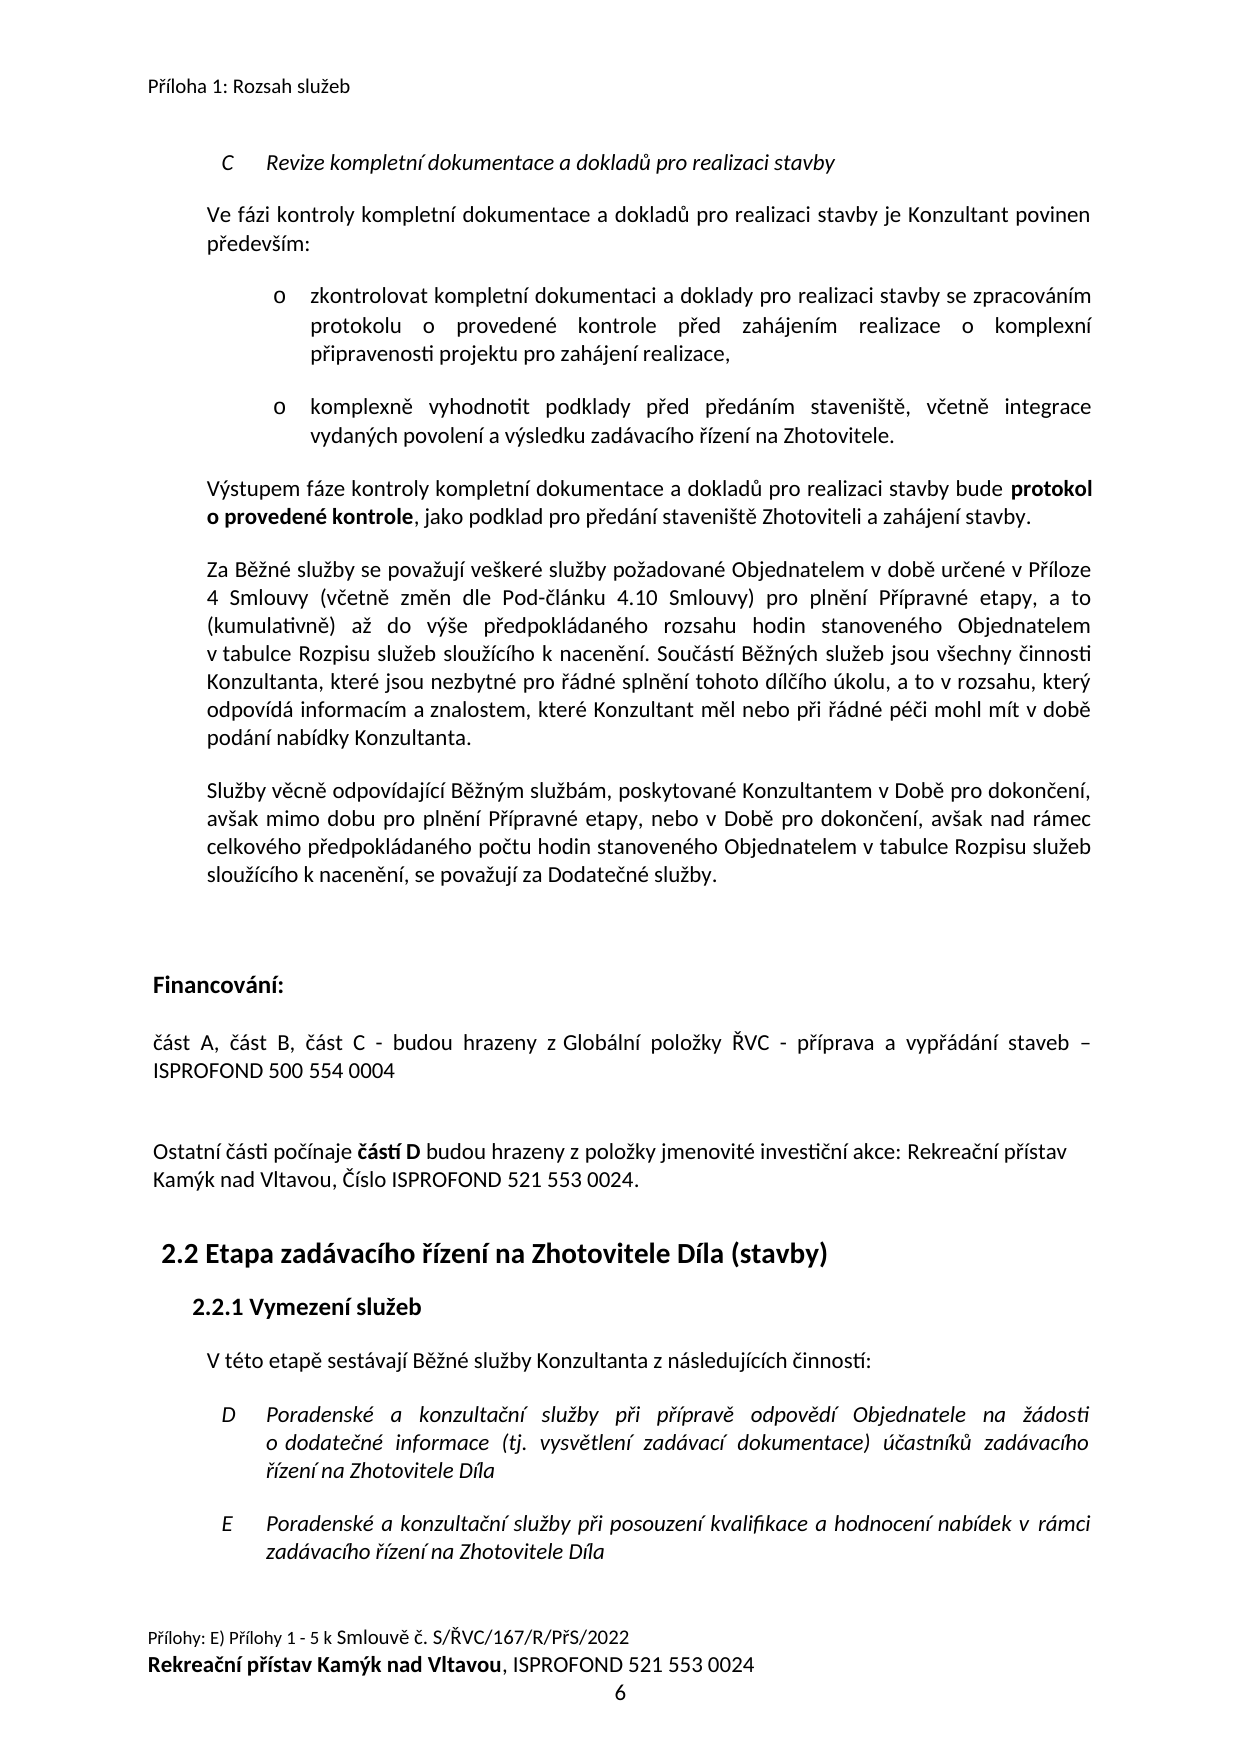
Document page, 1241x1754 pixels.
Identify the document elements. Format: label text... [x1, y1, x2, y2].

list zkontrolovat kompletní dokumentaci a doklady pro realizaci stavby se zpracováním protokolu o provedené kontrole před zahájením realizace o komplexní připravenosti projektu pro zahájení realizace, [273, 282, 1093, 367]
text Ostatní části počínaje částí D budou hrazeny z položky jmenovité investiční akce: Rekreační přístav Kamýk nad Vltavou, Číslo ISPROFOND 521 553 0024. [153, 1137, 1093, 1193]
subtitle 2.2.1 Vymezení služeb [192, 1291, 1093, 1322]
list Za Běžné služby se považují veškeré služby požadované Objednatelem v době určené v Příloze 4 Smlouvy (včetně změn dle Pod-článku 4.10 Smlouvy) pro plnění Přípravné etapy, a to (kumulativně) až do výše předpokládaného rozsahu hodin stanoveného Objednatelem v tabulce Rozpisu služeb sloužícího k nacenění. Součástí Běžných služeb jsou všechny činnosti Konzultanta, které jsou nezbytné pro řádné splnění tohoto dílčího úkolu, a to v rozsahu, který odpovídá informacím a znalostem, které Konzultant měl nebo při řádné péči mohl mít v době podání nabídky Konzultanta. [207, 555, 1093, 751]
list Služby věcně odpovídající Běžným službám, poskytované Konzultantem v Době pro dokončení, avšak mimo dobu pro plnění Přípravné etapy, nebo v Době pro dokončení, avšak nad rámec celkového předpokládaného počtu hodin stanoveného Objednatelem v tabulce Rozpisu služeb sloužícího k nacenění, se považují za Dodatečné služby. [207, 776, 1093, 888]
list Revize kompletní dokumentace a dokladů pro realizaci stavby [221, 148, 1093, 176]
list Poradenské a konzultační služby při posouzení kvalifikace a hodnocení nabídek v rámci zadávacího řízení na Zhotovitele Díla [221, 1509, 1093, 1565]
list Ve fázi kontroly kompletní dokumentace a dokladů pro realizaci stavby je Konzultant povinen především: [207, 201, 1093, 257]
list Výstupem fáze kontroly kompletní dokumentace a dokladů pro realizaci stavby bude protokol o provedené kontrole, jako podklad pro předání staveniště Zhotoviteli a zahájení stavby. [207, 474, 1093, 530]
list komplexně vyhodnotit podklady před předáním staveniště, včetně integrace vydaných povolení a výsledku zadávacího řízení na Zhotovitele. [273, 392, 1093, 449]
list V této etapě sestávají Běžné služby Konzultanta z následujících činností: [207, 1347, 1093, 1375]
list Poradenské a konzultační služby při přípravě odpovědí Objednatele na žádosti o dodatečné informace (tj. vysvětlení zadávací dokumentace) účastníků zadávacího řízení na Zhotovitele Díla [221, 1400, 1093, 1484]
text Financování: [153, 969, 1093, 1000]
subtitle 2.2 Etapa zadávacího řízení na Zhotovitele Díla (stavby) [161, 1235, 1093, 1270]
text část A, část B, část C - budou hrazeny z Globální položky ŘVC - příprava a vypřádání staveb – ISPROFOND 500 554 0004 [153, 1028, 1093, 1084]
